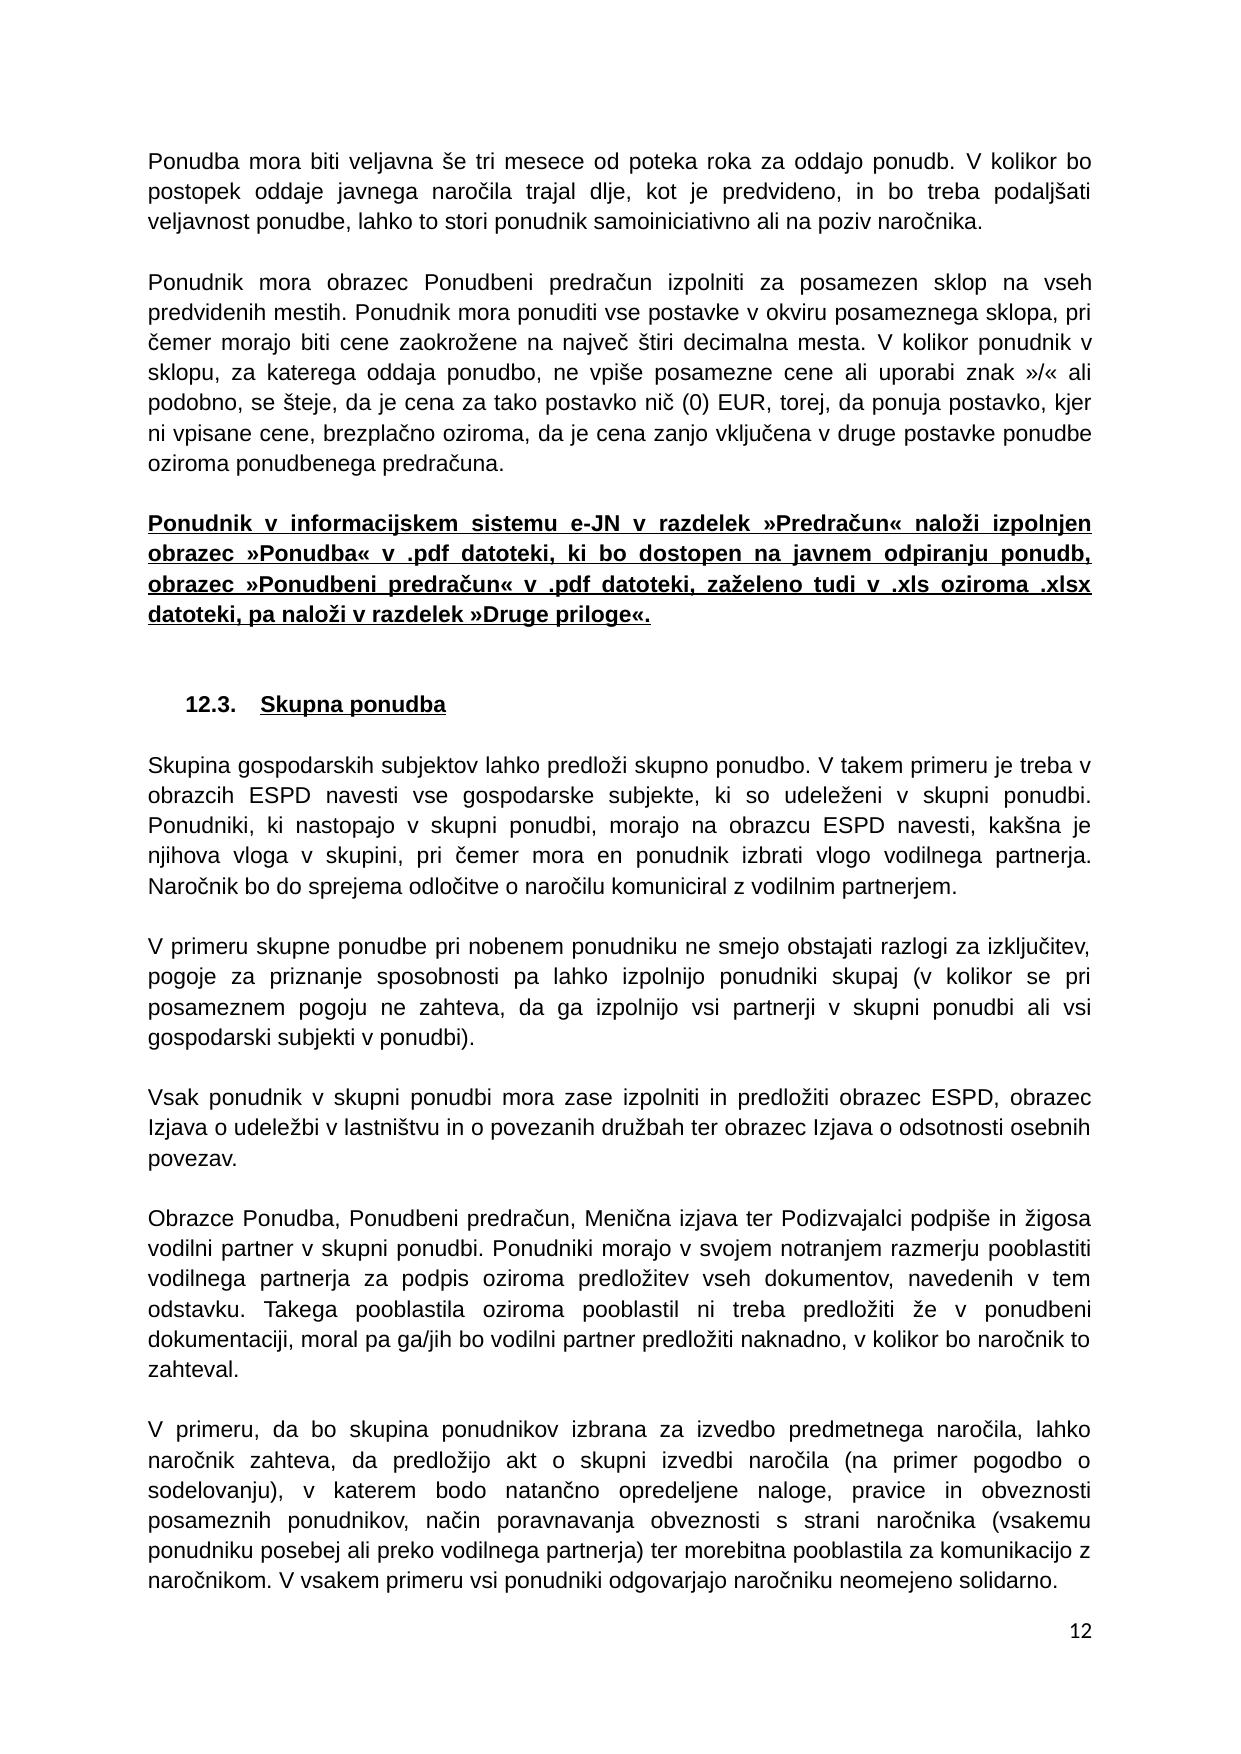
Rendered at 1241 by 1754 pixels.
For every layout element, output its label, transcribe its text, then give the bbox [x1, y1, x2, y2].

text Ponudnik mora obrazec Ponudbeni predračun izpolniti za posamezen sklop na vseh predvidenih mestih. Ponudnik mora ponuditi vse postavke v okviru posameznega sklopa, pri čemer morajo biti cene zaokrožene na največ štiri decimalna mesta. V kolikor ponudnik v sklopu, za katerega oddaja ponudbo, ne vpiše posamezne cene ali uporabi znak »/« ali podobno, se šteje, da je cena za tako postavko nič (0) EUR, torej, da ponuja postavko, kjer ni vpisane cene, brezplačno oziroma, da je cena zanjo vključena v druge postavke ponudbe oziroma ponudbenega predračuna. [148, 268, 1092, 476]
text V primeru skupne ponudbe pri nobenem ponudniku ne smejo obstajati razlogi za izključitev, pogoje za priznanje sposobnosti pa lahko izpolnijo ponudniki skupaj (v kolikor se pri posameznem pogoju ne zahteva, da ga izpolnijo vsi partnerji v skupni ponudbi ali vsi gospodarski subjekti v ponudbi). [148, 933, 1092, 1050]
text Skupina gospodarskih subjektov lahko predloži skupno ponudbo. V takem primeru je treba v obrazcih ESPD navesti vse gospodarske subjekte, ki so udeleženi v skupni ponudbi. Ponudniki, ki nastopajo v skupni ponudbi, morajo na obrazcu ESPD navesti, kakšna je njihova vloga v skupini, pri čemer mora en ponudnik izbrati vlogo vodilnega partnerja. Naročnik bo do sprejema odločitve o naročilu komuniciral z vodilnim partnerjem. [148, 752, 1092, 899]
text V primeru, da bo skupina ponudnikov izbrana za izvedbo predmetnega naročila, lahko naročnik zahteva, da predložijo akt o skupni izvedbi naročila (na primer pogodbo o sodelovanju), v katerem bodo natančno opredeljene naloge, pravice in obveznosti posameznih ponudnikov, način poravnavanja obveznosti s strani naročnika (vsakemu ponudniku posebej ali preko vodilnega partnerja) ter morebitna pooblastila za komunikacijo z naročnikom. V vsakem primeru vsi ponudniki odgovarjajo naročniku neomejeno solidarno. [148, 1416, 1092, 1594]
text Ponudnik v informacijskem sistemu e-JN v razdelek »Predračun« naloži izpolnjen obrazec »Ponudba« v .pdf datoteki, ki bo dostopen na javnem odpiranju ponudb, obrazec »Ponudbeni predračun« v .pdf datoteki, zaželeno tudi v .xls oziroma .xlsx datoteki, pa naloži v razdelek »Druge priloge«. [148, 564, 1092, 593]
subtitle Skupna ponudba [185, 691, 1092, 718]
text Ponudnik v informacijskem sistemu e-JN v razdelek »Predračun« naloži izpolnjen obrazec »Ponudba« v .pdf datoteki, ki bo dostopen na javnem odpiranju ponudb, obrazec »Ponudbeni predračun« v .pdf datoteki, zaželeno tudi v .xls oziroma .xlsx datoteki, pa naloži v razdelek »Druge priloge«. [148, 595, 1092, 627]
text Ponudnik v informacijskem sistemu e-JN v razdelek »Predračun« naloži izpolnjen obrazec »Ponudba« v .pdf datoteki, ki bo dostopen na javnem odpiranju ponudb, obrazec »Ponudbeni predračun« v .pdf datoteki, zaželeno tudi v .xls oziroma .xlsx datoteki, pa naloži v razdelek »Druge priloge«. [148, 510, 1092, 533]
text Obrazce Ponudba, Ponudbeni predračun, Menična izjava ter Podizvajalci podpiše in žigosa vodilni partner v skupni ponudbi. Ponudniki morajo v svojem notranjem razmerju pooblastiti vodilnega partnerja za podpis oziroma predložitev vseh dokumentov, navedenih v tem odstavku. Takega pooblastila oziroma pooblastil ni treba predložiti že v ponudbeni dokumentaciji, moral pa ga/jih bo vodilni partner predložiti naknadno, v kolikor bo naročnik to zahteval. [148, 1205, 1092, 1382]
text Ponudba mora biti veljavna še tri mesece od poteka roka za oddajo ponudb. V kolikor bo postopek oddaje javnega naročila trajal dlje, kot je predvideno, in bo treba podaljšati veljavnost ponudbe, lahko to stori ponudnik samoiniciativno ali na poziv naročnika. [148, 148, 1092, 234]
text Ponudnik v informacijskem sistemu e-JN v razdelek »Predračun« naloži izpolnjen obrazec »Ponudba« v .pdf datoteki, ki bo dostopen na javnem odpiranju ponudb, obrazec »Ponudbeni predračun« v .pdf datoteki, zaželeno tudi v .xls oziroma .xlsx datoteki, pa naloži v razdelek »Druge priloge«. [148, 534, 1092, 563]
text Vsak ponudnik v skupni ponudbi mora zase izpolniti in predložiti obrazec ESPD, obrazec Izjava o udeležbi v lastništvu in o povezanih družbah ter obrazec Izjava o odsotnosti osebnih povezav. [148, 1084, 1092, 1171]
